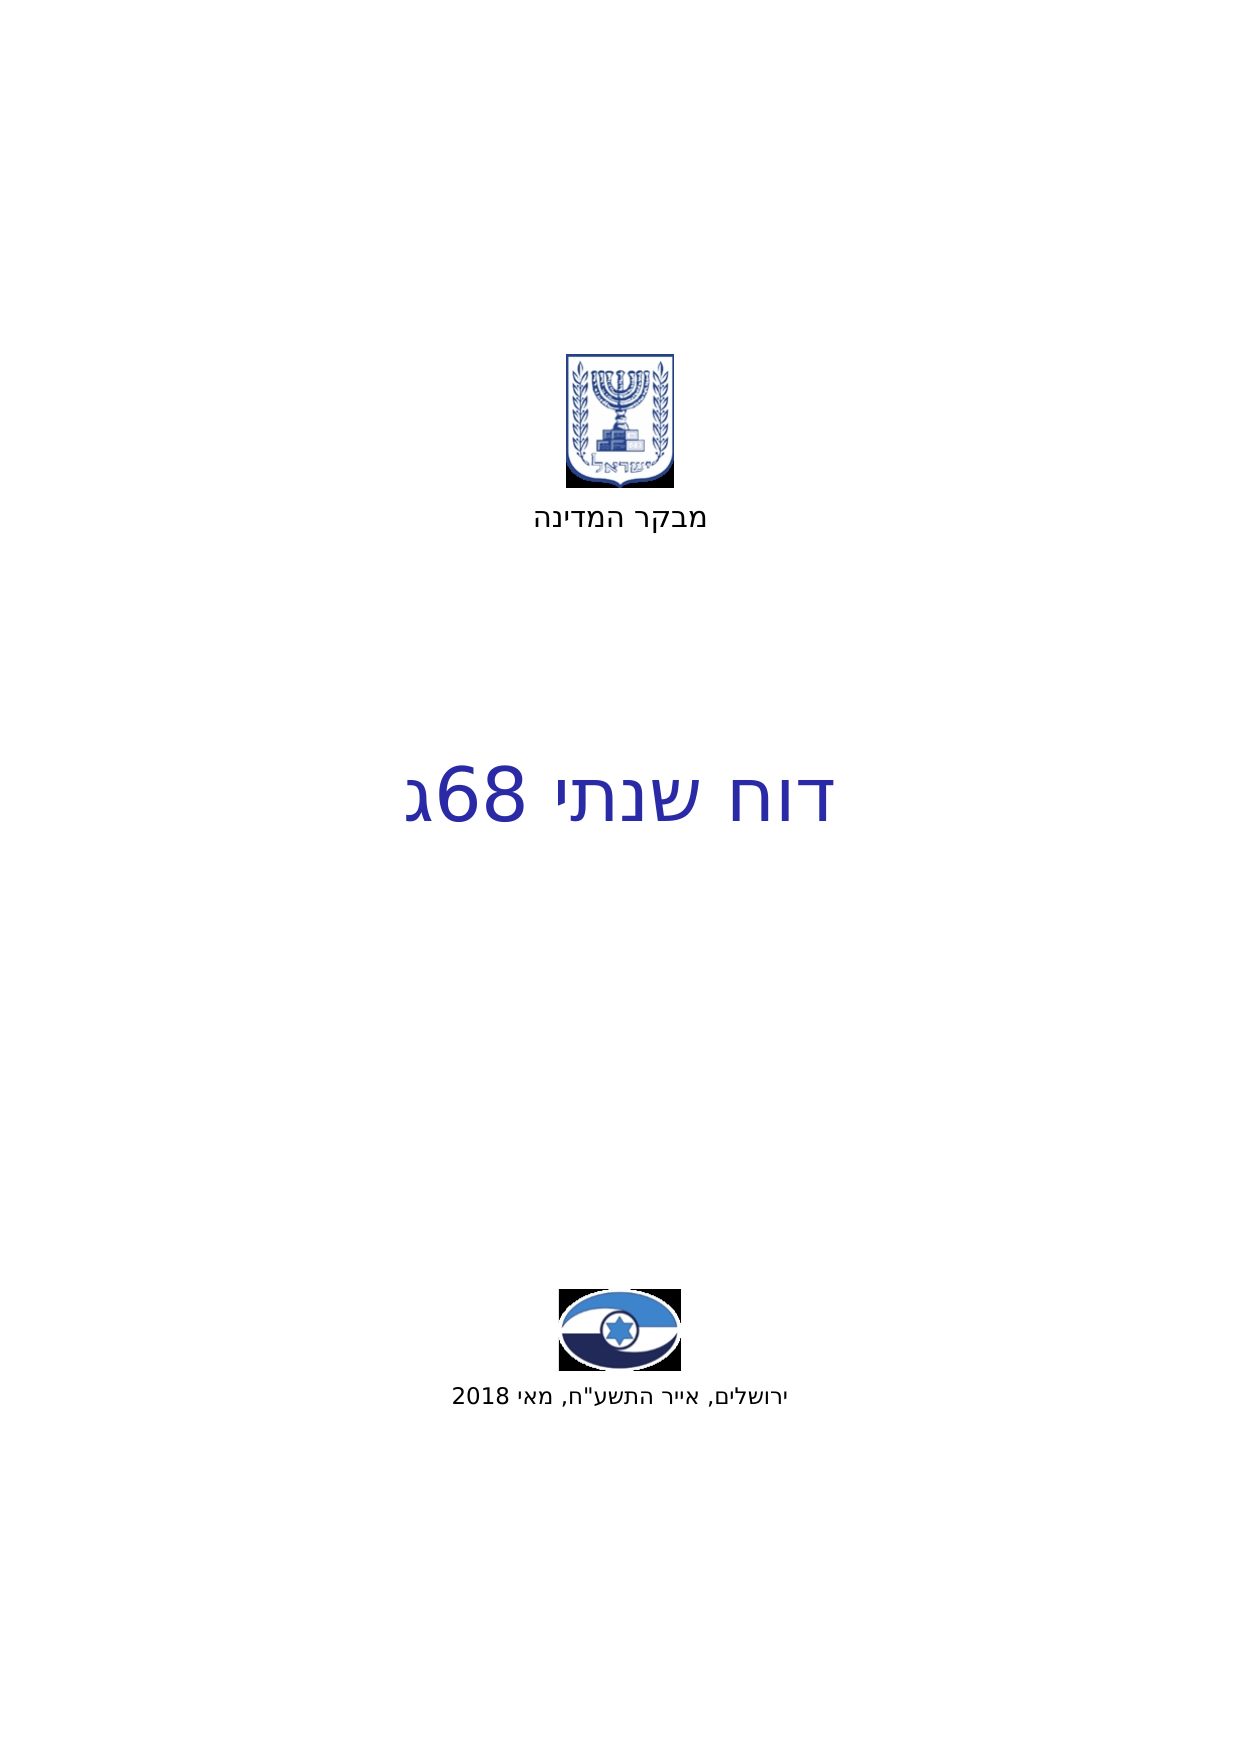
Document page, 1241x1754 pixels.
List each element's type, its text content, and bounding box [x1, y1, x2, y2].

picture [558, 1289, 681, 1371]
text ירושלים, אייר התשע"ח, מאי 2018 [177, 1383, 1063, 1409]
text דוח שנתי 68ג [177, 752, 1063, 839]
picture [566, 354, 674, 488]
text מבקר המדינה [177, 500, 1063, 534]
